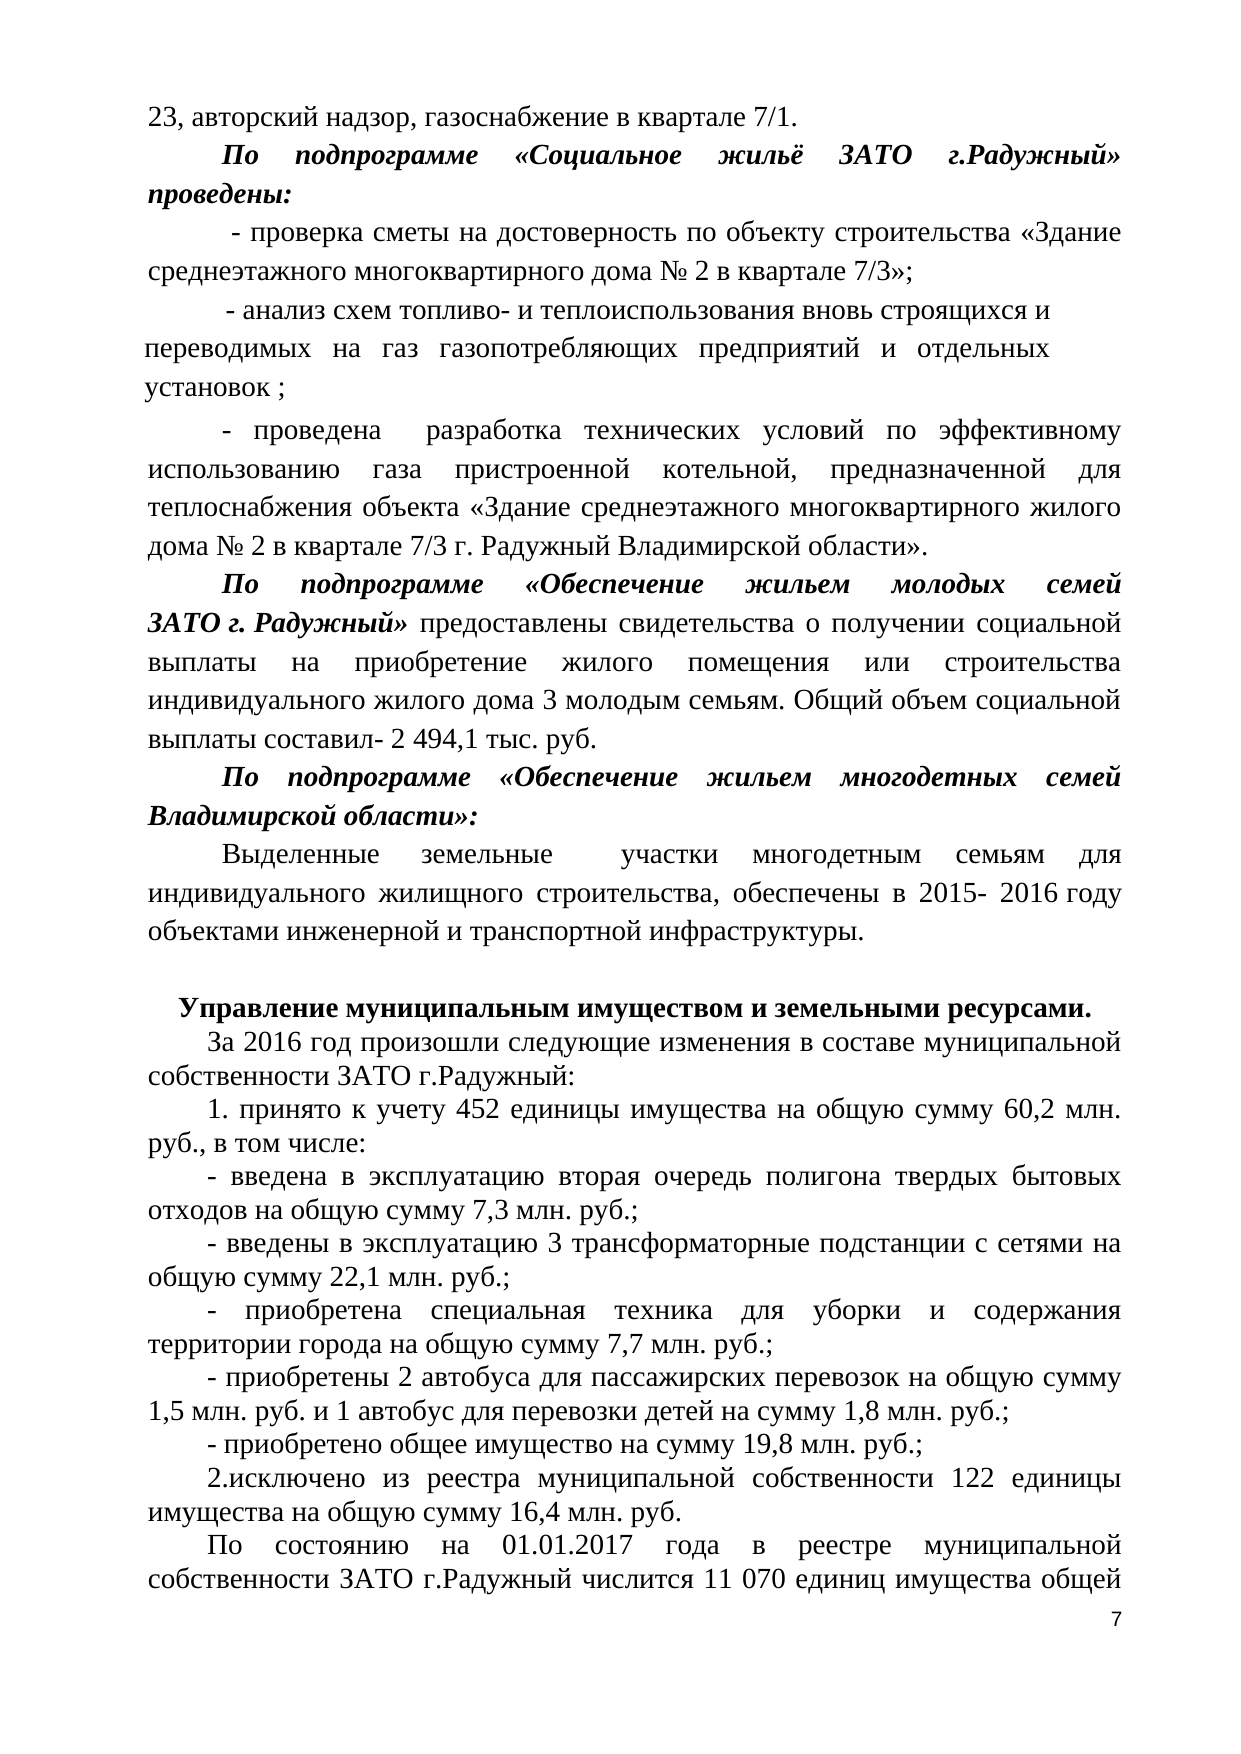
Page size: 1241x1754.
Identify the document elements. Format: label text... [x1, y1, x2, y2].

text За 2016 год произошли следующие изменения в составе муниципальной собственности ЗАТО г.Радужный: [148, 1024, 1122, 1091]
text - анализ схем топливо- и теплоиспользования вновь строящихся и переводимых на газ газопотребляющих предприятий и отдельных установок ; [144, 292, 1051, 402]
text - приобретены 2 автобуса для пассажирских перевозок на общую сумму 1,5 млн. руб. и 1 автобус для перевозки детей на сумму 1,8 млн. руб.; [148, 1359, 1122, 1427]
text - приобретено общее имущество на сумму 19,8 млн. руб.; [148, 1427, 1122, 1460]
text - приобретена специальная техника для уборки и содержания территории города на общую сумму 7,7 млн. руб.; [148, 1292, 1122, 1359]
text Управление муниципальным имуществом и земельными ресурсами. [148, 991, 1122, 1024]
text По подпрограмме «Социальное жильё ЗАТО г.Радужный» проведены: [148, 137, 1122, 209]
text - проверка сметы на достоверность по объекту строительства «Здание среднеэтажного многоквартирного дома № 2 в квартале 7/3»; [148, 214, 1122, 287]
text - введена в эксплуатацию вторая очередь полигона твердых бытовых отходов на общую сумму 7,3 млн. руб.; [148, 1158, 1122, 1225]
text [148, 1527, 1122, 1594]
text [148, 99, 1122, 132]
text 1. принято к учету 452 единицы имущества на общую сумму 60,2 млн. руб., в том числе: [148, 1091, 1122, 1158]
text 2.исключено из реестра муниципальной собственности 122 единицы имущества на общую сумму 16,4 млн. руб. [148, 1460, 1122, 1527]
text - проведена разработка технических условий по эффективному использованию газа пристроенной котельной, предназначенной для теплоснабжения объекта «Здание среднеэтажного многоквартирного жилого дома № 2 в квартале 7/3 г. Радужный Владимирской области». [148, 292, 1122, 562]
text По подпрограмме «Обеспечение жильем многодетных семей Владимирской области»: [148, 759, 1122, 831]
text По подпрограмме «Обеспечение жильем молодых семей ЗАТО г. Радужный» предоставлены свидетельства о получении социальной выплаты на приобретение жилого помещения или строительства индивидуального жилого дома 3 молодым семьям. Общий объем социальной выплаты составил- 2 494,1 тыс. руб. [148, 567, 1122, 754]
text Выделенные земельные участки многодетным семьям для индивидуального жилищного строительства, обеспечены в 2015- 2016 году объектами инженерной и транспортной инфраструктуры. [148, 836, 1122, 947]
text - введены в эксплуатацию 3 трансформаторные подстанции с сетями на общую сумму 22,1 млн. руб.; [148, 1225, 1122, 1292]
